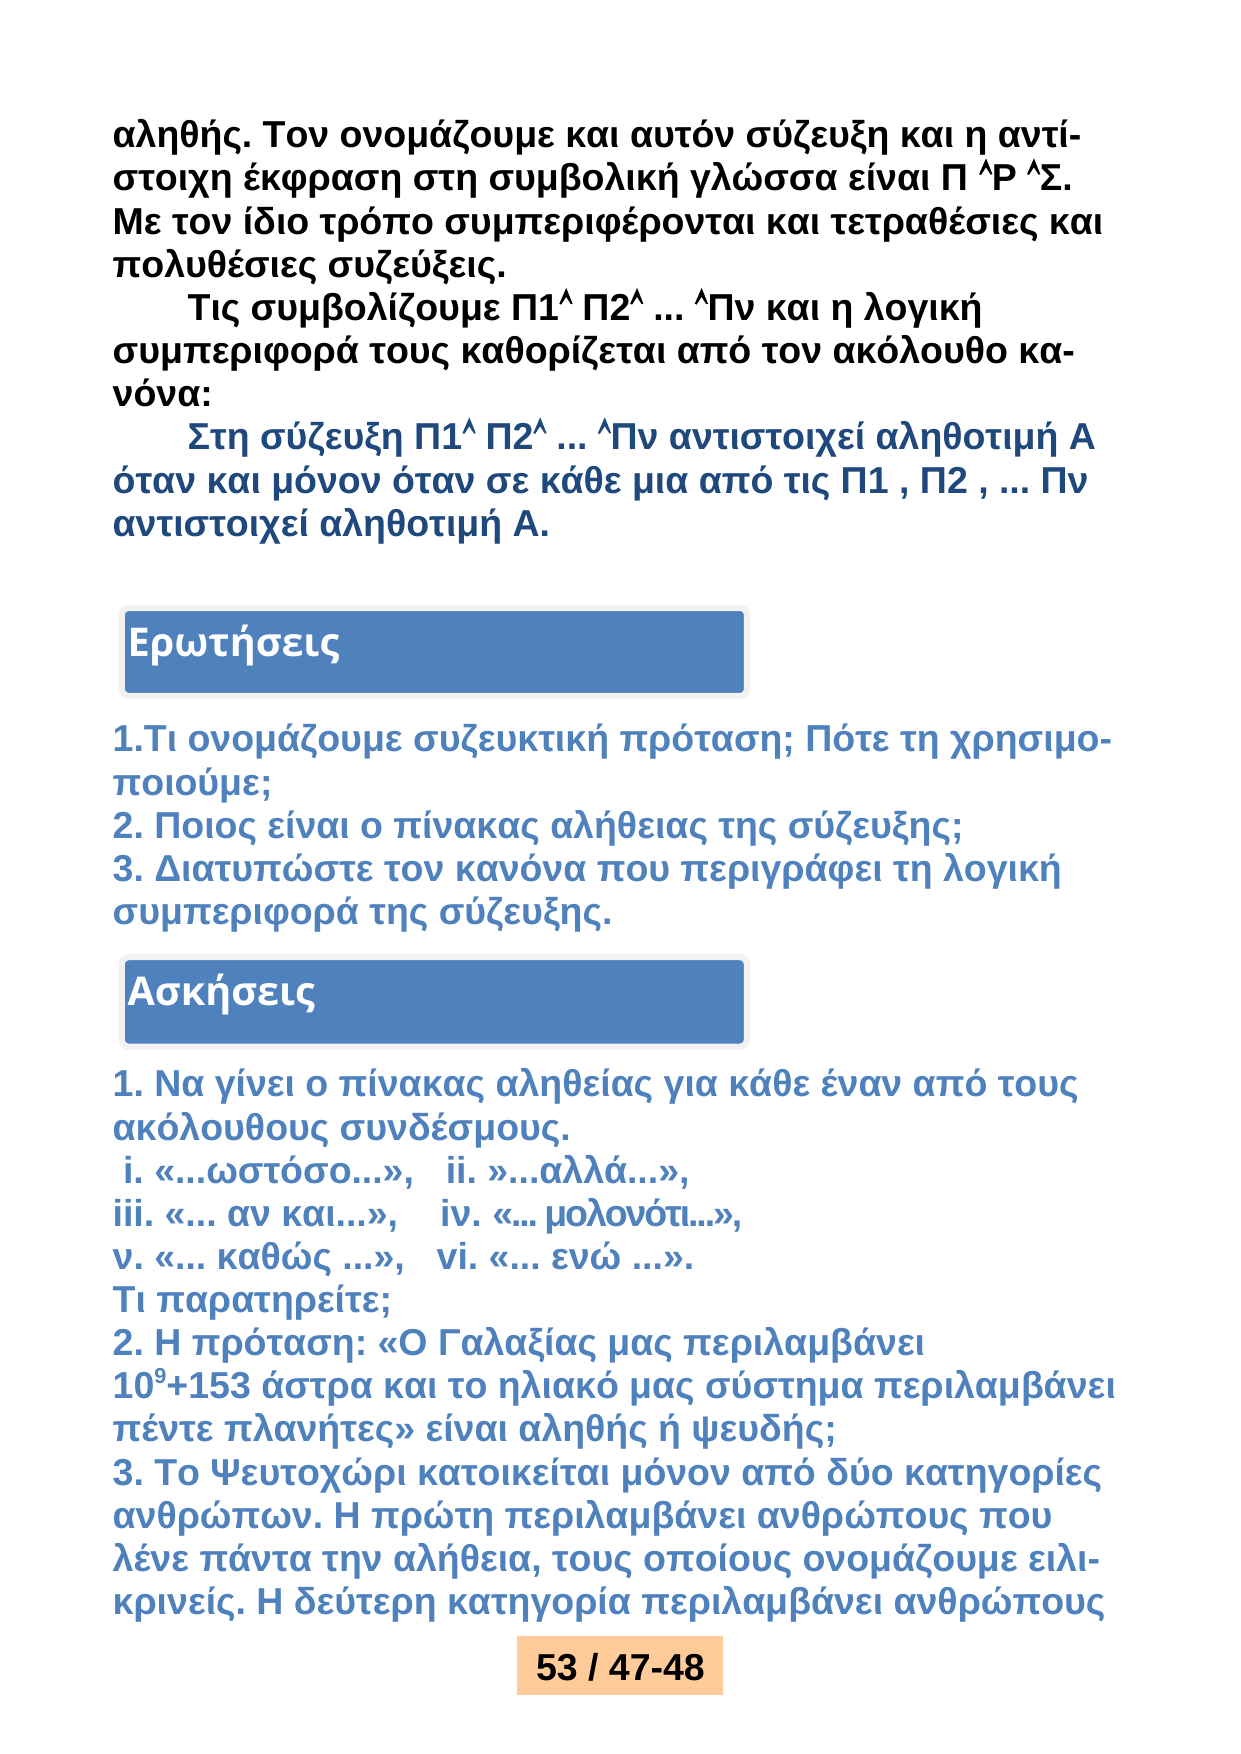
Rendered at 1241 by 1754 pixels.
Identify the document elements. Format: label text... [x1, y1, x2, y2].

text 109+153 άστρα και το ηλιακό μας σύστημα περιλαμβάνει πέντε πλανήτες» είναι αληθής ή ψευδής; [112, 1363, 1128, 1450]
text Στη σύζευξη Π1 Π2 ... Πν αντιστοιχεί αληθοτιμή Α όταν και μόνον όταν σε κάθε μια από τις Π1 , Π2 , ... Πν αντιστοιχεί αληθοτιμή Α. [112, 414, 1128, 544]
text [112, 1450, 1128, 1622]
text 1. Να γίνει ο πίνακας αληθείας για κάθε έναν από τους ακόλουθους συνδέσμους. [112, 1062, 1128, 1148]
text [112, 112, 1128, 285]
text 2. H πρόταση: «Ο Γαλαξίας μας περιλαμβάνει [112, 1320, 1128, 1363]
text i. «...ωστόσο...», ii. »...αλλά...», iii. «... αν και...», iν. «... μολονότι...», ν. «... καθώς ...», vi. «... ενώ ...». Τι παρατηρείτε; [112, 1148, 1128, 1320]
text Τις συμβολίζουμε Π1 Π2 ... Πν και η λογική συμπεριφορά τους καθορίζεται από τον ακόλουθο κα-νόνα: [112, 285, 1128, 414]
text 2. Ποιος είναι ο πίνακας αλήθειας της σύζευξης; [112, 803, 1128, 846]
text 1.Τι ονομάζουμε συζευκτική πρόταση; Πότε τη χρησιμο-ποιούμε; [112, 717, 1128, 803]
text 3. Διατυπώστε τον κανόνα που περιγράφει τη λογική συμπεριφορά της σύζευξης. [112, 846, 1128, 932]
